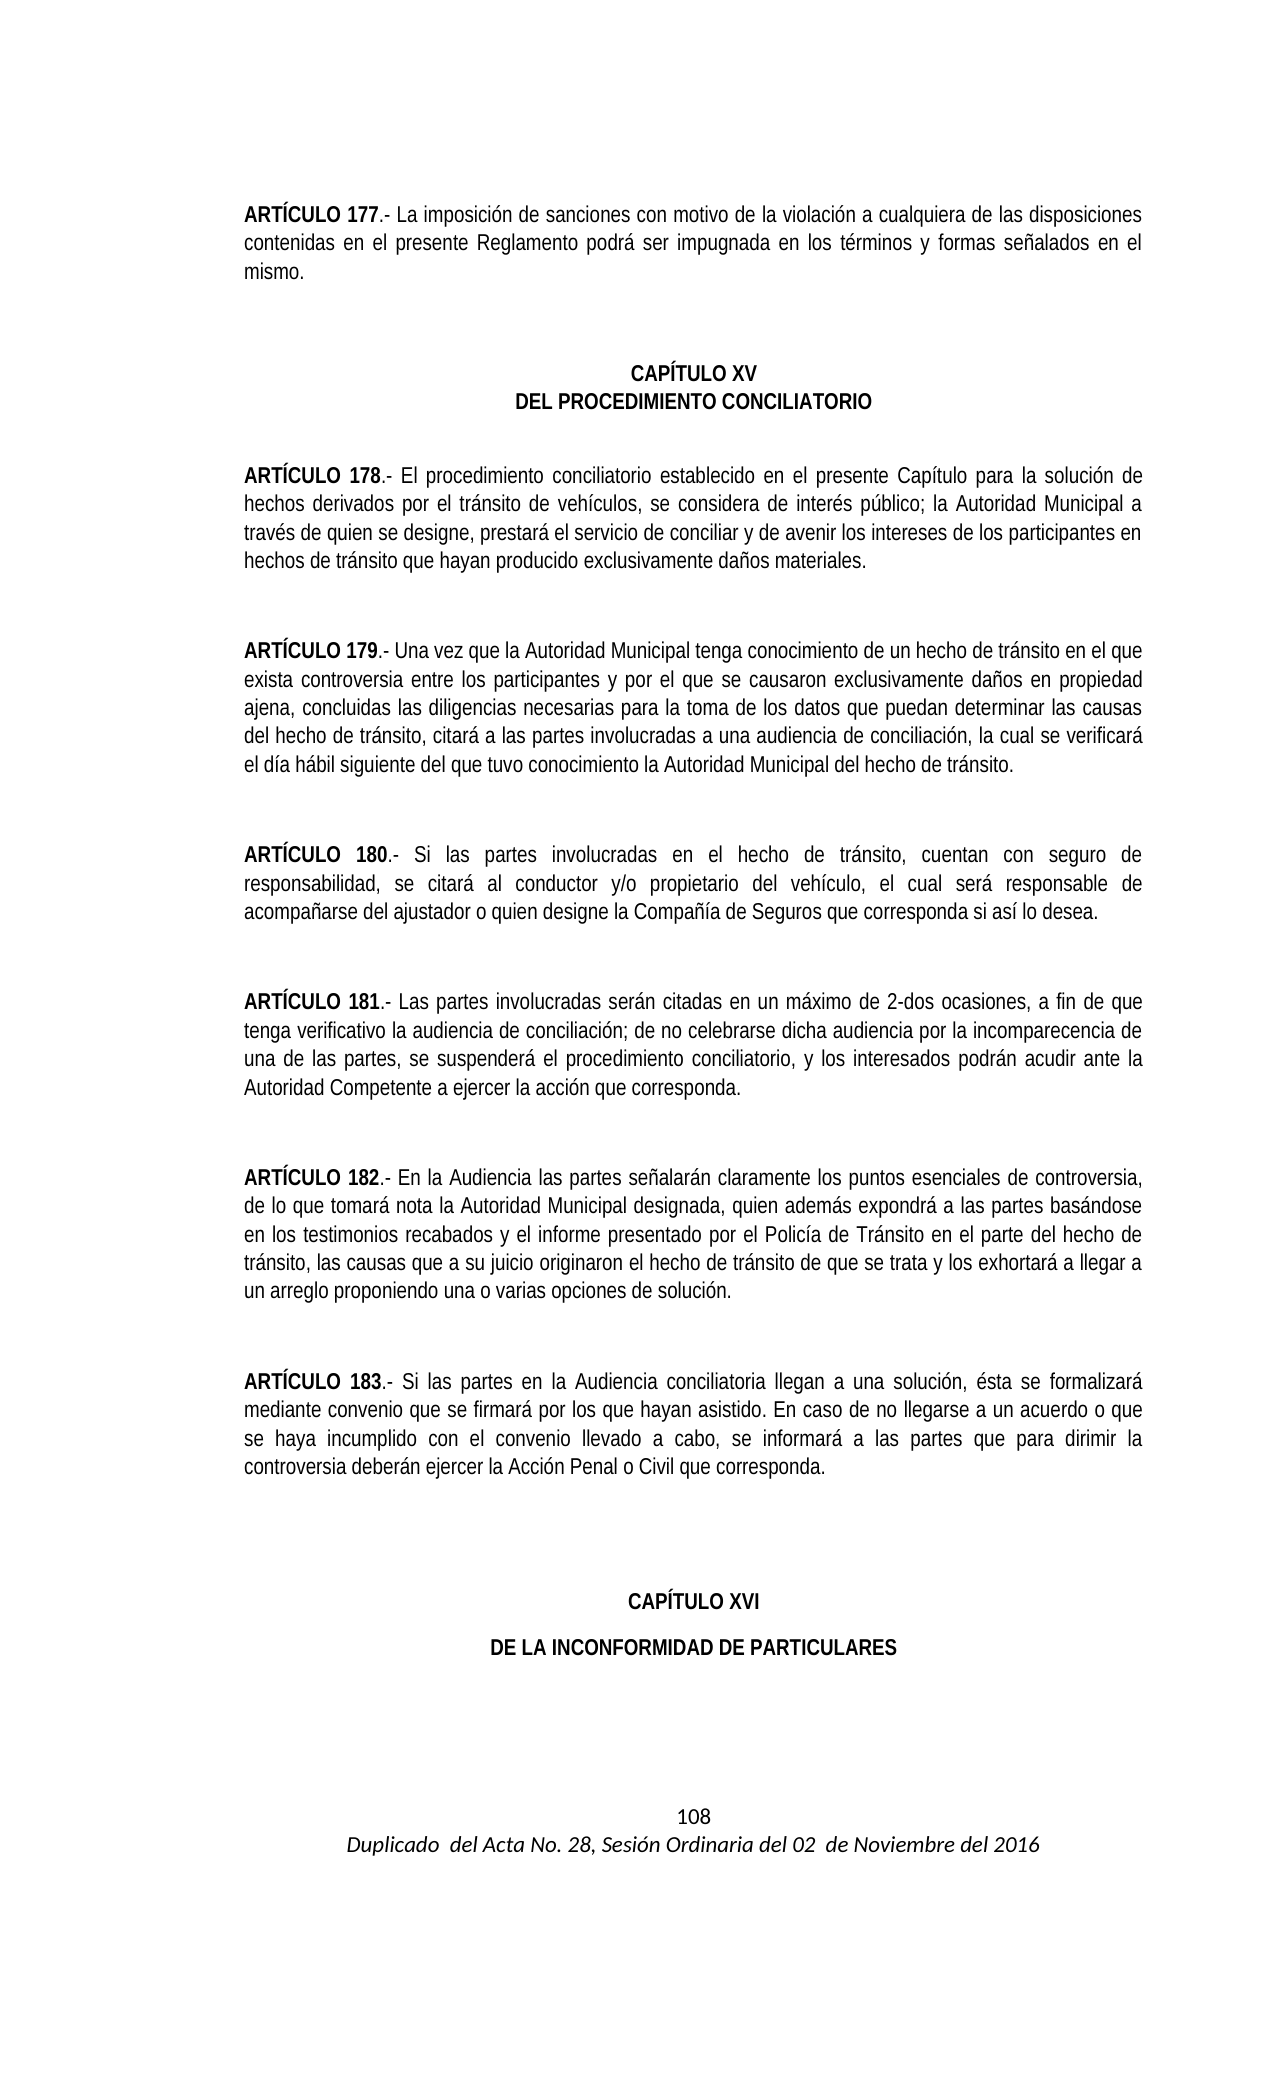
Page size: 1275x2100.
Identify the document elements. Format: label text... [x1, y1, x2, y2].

text ARTÍCULO 180.- Si las partes involucradas en el hecho de tránsito, cuentan con seguro de responsabilidad, se citará al conductor y/o propietario del vehículo, el cual será responsable de acompañarse del ajustador o quien designe la Compañía de Seguros que corresponda si así lo desea. [244, 841, 1143, 924]
text ARTÍCULO 183.- Si las partes en la Audiencia conciliatoria llegan a una solución, ésta se formalizará mediante convenio que se firmará por los que hayan asistido. En caso de no llegarse a un acuerdo o que se haya incumplido con el convenio llevado a cabo, se informará a las partes que para dirimir la controversia deberán ejercer la Acción Penal o Civil que corresponda. [244, 1368, 1143, 1479]
text ARTÍCULO 181.- Las partes involucradas serán citadas en un máximo de 2-dos ocasiones, a fin de que tenga verificativo la audiencia de conciliación; de no celebrarse dicha audiencia por la incomparecencia de una de las partes, se suspenderá el procedimiento conciliatorio, y los interesados podrán acudir ante la Autoridad Competente a ejercer la acción que corresponda. [244, 988, 1143, 1100]
text ARTÍCULO 178.- El procedimiento conciliatorio establecido en el presente Capítulo para la solución de hechos derivados por el tránsito de vehículos, se considera de interés público; la Autoridad Municipal a través de quien se designe, prestará el servicio de conciliar y de avenir los intereses de los participantes en hechos de tránsito que hayan producido exclusivamente daños materiales. [244, 462, 1143, 573]
text DEL PROCEDIMIENTO CONCILIATORIO [244, 388, 1143, 414]
text DE LA INCONFORMIDAD DE PARTICULARES [244, 1633, 1143, 1660]
text ARTÍCULO 179.- Una vez que la Autoridad Municipal tenga conocimiento de un hecho de tránsito en el que exista controversia entre los participantes y por el que se causaron exclusivamente daños en propiedad ajena, concluidas las diligencias necesarias para la toma de los datos que puedan determinar las causas del hecho de tránsito, citará a las partes involucradas a una audiencia de conciliación, la cual se verificará el día hábil siguiente del que tuvo conocimiento la Autoridad Municipal del hecho de tránsito. [244, 637, 1143, 777]
text ARTÍCULO 177.- La imposición de sanciones con motivo de la violación a cualquiera de las disposiciones contenidas en el presente Reglamento podrá ser impugnada en los términos y formas señalados en el mismo. [244, 201, 1143, 284]
text ARTÍCULO 182.- En la Audiencia las partes señalarán claramente los puntos esenciales de controversia, de lo que tomará nota la Autoridad Municipal designada, quien además expondrá a las partes basándose en los testimonios recabados y el informe presentado por el Policía de Tránsito en el parte del hecho de tránsito, las causas que a su juicio originaron el hecho de tránsito de que se trata y los exhortará a llegar a un arreglo proponiendo una o varias opciones de solución. [244, 1164, 1143, 1304]
text CAPÍTULO XV [244, 360, 1143, 386]
text CAPÍTULO XVI [244, 1588, 1143, 1615]
